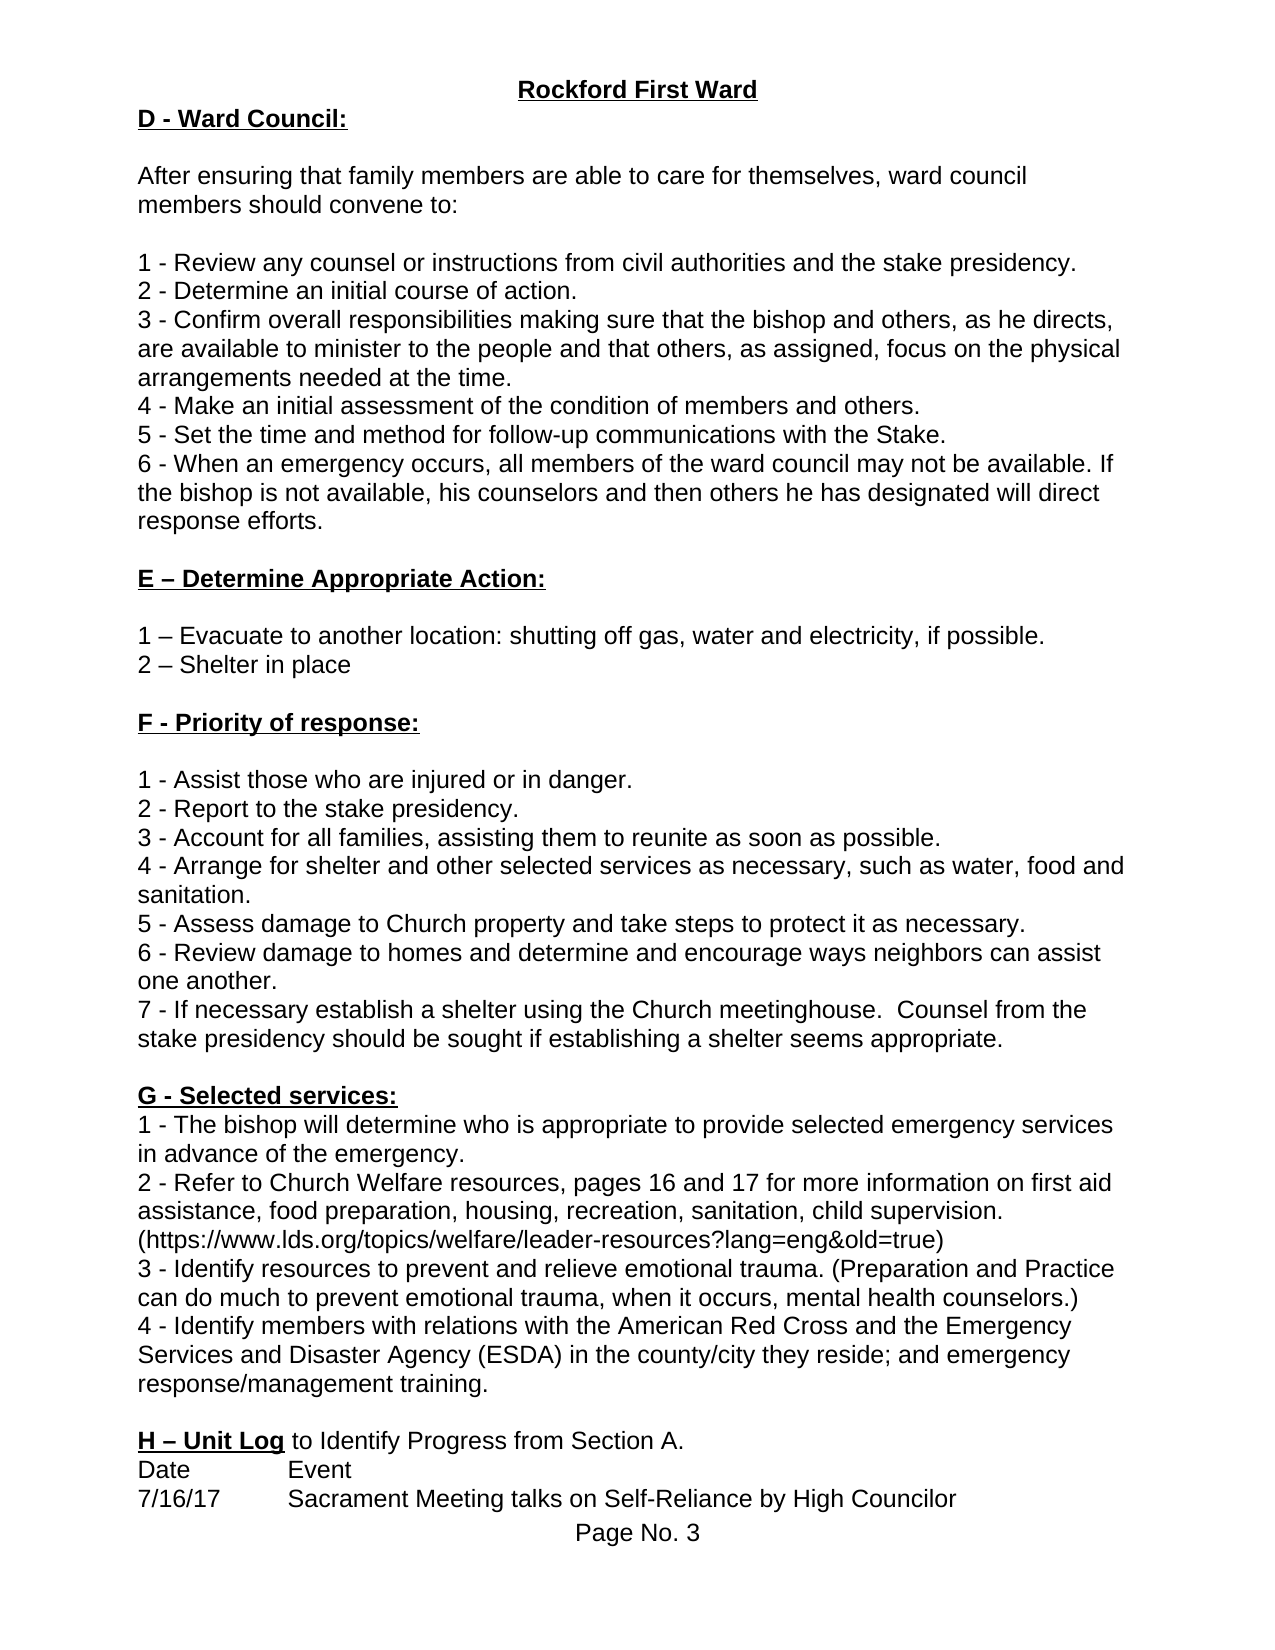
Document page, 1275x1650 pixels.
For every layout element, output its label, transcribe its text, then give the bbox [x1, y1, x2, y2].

text (https://www.lds.org/topics/welfare/leader-resources?lang=eng&old=true) [137, 1225, 1138, 1254]
text 1 - Review any counsel or instructions from civil authorities and the stake presidency. [137, 247, 1138, 276]
text 1 - Assist those who are injured or in danger. [137, 765, 1138, 794]
text 5 - Set the time and method for follow-up communications with the Stake. [137, 420, 1138, 449]
text 4 - Identify members with relations with the American Red Cross and the Emergency Services and Disaster Agency (ESDA) in the county/city they reside; and emergency response/management training. [137, 1311, 1138, 1397]
text After ensuring that family members are able to care for themselves, ward council members should convene to: [137, 161, 1138, 219]
text Date Event [137, 1455, 1138, 1484]
text G - Selected services: [137, 1081, 1138, 1110]
text D - Ward Council: [137, 104, 1138, 132]
text 1 – Evacuate to another location: shutting off gas, water and electricity, if possible. [137, 621, 1138, 650]
text 7/16/17 Sacrament Meeting talks on Self-Reliance by High Councilor [137, 1484, 1138, 1512]
text 2 – Shelter in place [137, 650, 1138, 679]
text 4 - Arrange for shelter and other selected services as necessary, such as water, food and sanitation. [137, 851, 1138, 909]
text 2 - Refer to Church Welfare resources, pages 16 and 17 for more information on first aid assistance, food preparation, housing, recreation, sanitation, child supervision. [137, 1167, 1138, 1225]
text E – Determine Appropriate Action: [137, 564, 1138, 592]
text H – Unit Log to Identify Progress from Section A. [137, 1426, 1138, 1455]
text 1 - The bishop will determine who is appropriate to provide selected emergency services in advance of the emergency. [137, 1110, 1138, 1167]
text 3 - Account for all families, assisting them to reunite as soon as possible. [137, 822, 1138, 851]
text F - Priority of response: [137, 707, 1138, 736]
text 2 - Determine an initial course of action. [137, 276, 1138, 305]
text 5 - Assess damage to Church property and take steps to protect it as necessary. [137, 909, 1138, 937]
text 2 - Report to the stake presidency. [137, 794, 1138, 822]
text 6 - Review damage to homes and determine and encourage ways neighbors can assist one another. [137, 937, 1138, 995]
text 3 - Confirm overall responsibilities making sure that the bishop and others, as he directs, are available to minister to the people and that others, as assigned, focus on the physical arrangements needed at the time. [137, 305, 1138, 391]
text 4 - Make an initial assessment of the condition of members and others. [137, 391, 1138, 420]
text 3 - Identify resources to prevent and relieve emotional trauma. (Preparation and Practice can do much to prevent emotional trauma, when it occurs, mental health counselors.) [137, 1254, 1138, 1311]
text 6 - When an emergency occurs, all members of the ward council may not be available. If the bishop is not available, his counselors and then others he has designated will direct response efforts. [137, 449, 1138, 535]
text 7 - If necessary establish a shelter using the Church meetinghouse. Counsel from the stake presidency should be sought if establishing a shelter seems appropriate. [137, 995, 1138, 1052]
